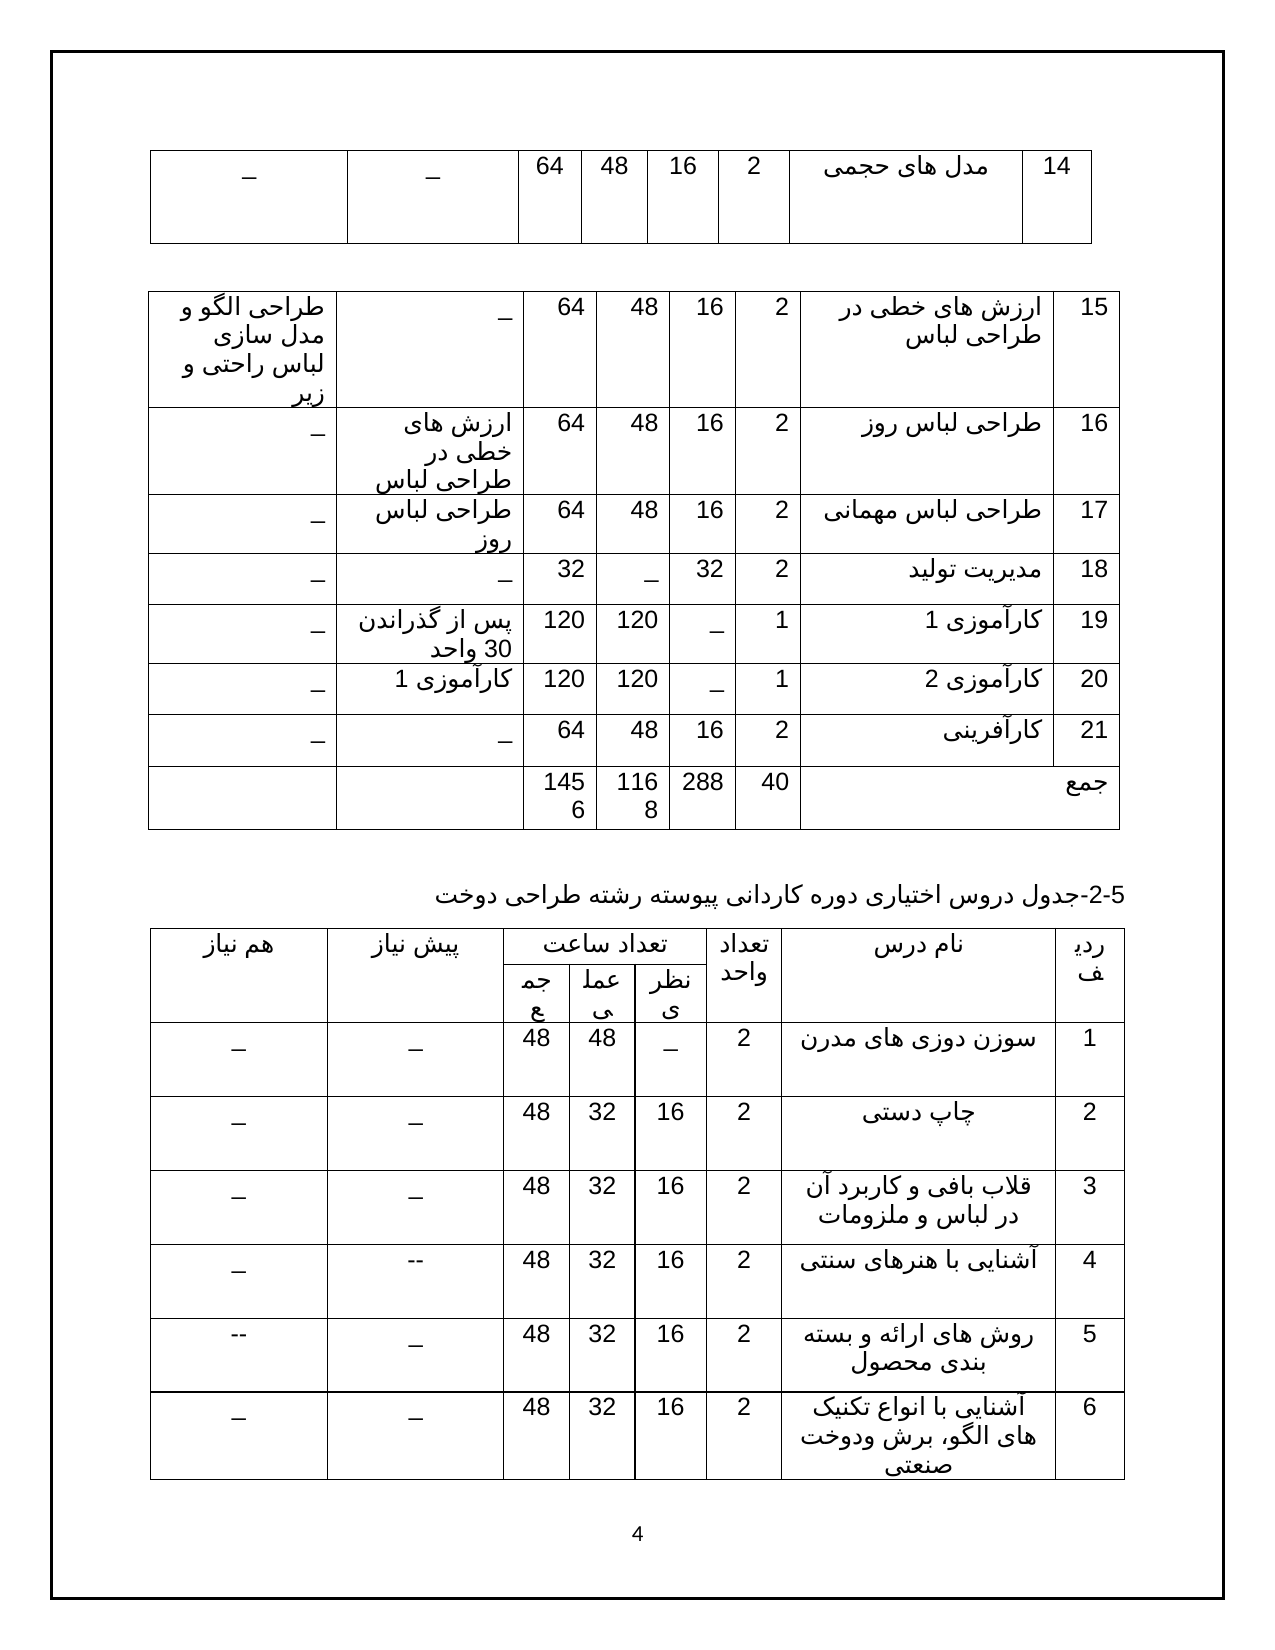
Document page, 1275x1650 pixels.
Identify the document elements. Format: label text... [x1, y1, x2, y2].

table_cell 48 [597, 408, 669, 494]
table_cell _ [149, 408, 336, 494]
table_cell 2 [707, 1097, 781, 1170]
table_cell _ [597, 554, 669, 604]
table_cell [149, 767, 336, 829]
table_header 48 [597, 292, 669, 407]
table_cell 64 [524, 408, 596, 494]
table_cell 16 [1054, 408, 1119, 494]
table_cell 14 [1023, 151, 1091, 243]
table_cell 2 [707, 1245, 781, 1317]
table_cell 16 [670, 408, 735, 494]
table_cell 120 [597, 664, 669, 714]
table_cell 2 [736, 495, 800, 552]
table_header ارزش های خطی در طراحی لباس [801, 292, 1053, 407]
table_cell _ [328, 1097, 503, 1170]
table_cell 32 [570, 1097, 634, 1170]
table_cell کارآفرینی [801, 715, 1053, 766]
table_cell 48 [504, 1023, 569, 1096]
table_cell _ [348, 151, 518, 243]
table_cell _ [151, 151, 347, 243]
table_cell _ [151, 1245, 327, 1317]
table_cell 64 [524, 715, 596, 766]
table_cell 1 [736, 605, 800, 663]
table_cell 2 [719, 151, 789, 243]
table_cell _ [636, 1023, 706, 1096]
table_cell 32 [570, 1319, 634, 1391]
table_cell 48 [504, 1245, 569, 1317]
table_cell 48 [504, 1393, 569, 1479]
table_header 15 [1054, 292, 1119, 407]
table_header 2 [736, 292, 800, 407]
table_cell مدیریت تولید [801, 554, 1053, 604]
table_cell 32 [570, 1171, 634, 1244]
table_cell ارزش های خطی در طراحی لباس [337, 408, 523, 494]
table_cell 40 [736, 767, 800, 829]
table_cell جمع [504, 965, 569, 1022]
table_header نام درس [782, 929, 1055, 1022]
table_header _ [337, 292, 523, 407]
table_cell طراحی لباس مهمانی [801, 495, 1053, 552]
table_cell 48 [597, 495, 669, 552]
table_cell 18 [1054, 554, 1119, 604]
table_header تعداد ساعت [504, 929, 706, 963]
table_cell 32 [670, 554, 735, 604]
table_cell نظری [636, 965, 706, 1022]
table_cell _ [149, 664, 336, 714]
table_cell آشنایی با انواع تکنیک های الگو، برش ودوخت صنعتی [782, 1393, 1055, 1479]
table_cell 1 [1056, 1023, 1124, 1096]
table_cell 16 [636, 1245, 706, 1317]
table_cell 2 [707, 1171, 781, 1244]
table_cell 48 [504, 1171, 569, 1244]
table_cell 32 [570, 1393, 634, 1479]
table_cell [337, 767, 523, 829]
table_cell جمع [801, 767, 1119, 829]
table_cell چاپ دستی [782, 1097, 1055, 1170]
table_cell سوزن دوزی های مدرن [782, 1023, 1055, 1096]
table_cell 2 [707, 1023, 781, 1096]
table_cell 2 [1056, 1097, 1124, 1170]
table_cell _ [149, 605, 336, 663]
table_cell 1168 [597, 767, 669, 829]
table_cell پس از گذراندن 30 واحد [337, 605, 523, 663]
table_cell 6 [1056, 1393, 1124, 1479]
table_cell _ [328, 1319, 503, 1391]
table_cell 21 [1054, 715, 1119, 766]
table_cell _ [328, 1171, 503, 1244]
table_cell 48 [570, 1023, 634, 1096]
table_cell 2 [707, 1319, 781, 1391]
table_cell 288 [670, 767, 735, 829]
table_cell آشنایی با هنرهای سنتی [782, 1245, 1055, 1317]
table_cell _ [670, 605, 735, 663]
table_cell 48 [504, 1319, 569, 1391]
table_cell 16 [670, 715, 735, 766]
table_header هم نیاز [151, 929, 327, 1022]
table_cell 64 [524, 495, 596, 552]
table_cell _ [149, 715, 336, 766]
table_cell 16 [636, 1097, 706, 1170]
table_cell -- [328, 1245, 503, 1317]
table_cell 1 [736, 664, 800, 714]
table_cell 48 [582, 151, 647, 243]
table_cell _ [149, 554, 336, 604]
table_cell 16 [636, 1171, 706, 1244]
table_cell 16 [636, 1319, 706, 1391]
table_cell 16 [636, 1393, 706, 1479]
table_cell 48 [504, 1097, 569, 1170]
table_cell 2 [736, 408, 800, 494]
table_cell روش های ارائه و بسته بندی محصول [782, 1319, 1055, 1391]
text 2-5-جدول دروس اختیاری دوره کاردانی پیوسته رشته طراحی دوخت [150, 880, 1125, 909]
table_cell 16 [648, 151, 718, 243]
table_cell 4 [1056, 1245, 1124, 1317]
table_cell _ [151, 1171, 327, 1244]
table_cell 64 [519, 151, 581, 243]
table_header پیش نیاز [328, 929, 503, 1022]
table_cell طراحی لباس روز [337, 495, 523, 552]
table_cell _ [151, 1023, 327, 1096]
table_header ردیف [1056, 929, 1124, 1022]
table_cell 20 [1054, 664, 1119, 714]
table_cell _ [337, 715, 523, 766]
table_cell قلاب بافی و کاربرد آن در لباس و ملزومات [782, 1171, 1055, 1244]
table_cell 17 [1054, 495, 1119, 552]
table_cell 3 [1056, 1171, 1124, 1244]
table_cell 2 [707, 1393, 781, 1479]
table_cell 48 [597, 715, 669, 766]
table_cell کارآموزی 1 [337, 664, 523, 714]
table_header 16 [670, 292, 735, 407]
table_cell 1456 [524, 767, 596, 829]
table_cell 32 [524, 554, 596, 604]
table_cell _ [328, 1023, 503, 1096]
table_cell _ [337, 554, 523, 604]
table_cell کارآموزی 2 [801, 664, 1053, 714]
table_header طراحی الگو و مدل سازی لباس راحتی و زیر [149, 292, 336, 407]
table_cell 120 [524, 664, 596, 714]
table_cell 120 [524, 605, 596, 663]
table_cell _ [328, 1393, 503, 1479]
table_cell _ [151, 1393, 327, 1479]
table_cell _ [151, 1097, 327, 1170]
table_header 64 [524, 292, 596, 407]
table_cell 2 [736, 554, 800, 604]
table_cell _ [670, 664, 735, 714]
table_cell کارآموزی 1 [801, 605, 1053, 663]
table_cell 120 [597, 605, 669, 663]
table_cell طراحی لباس روز [801, 408, 1053, 494]
table_cell 2 [736, 715, 800, 766]
table_cell 5 [1056, 1319, 1124, 1391]
table_cell -- [151, 1319, 327, 1391]
table_cell 32 [570, 1245, 634, 1317]
table_cell _ [149, 495, 336, 552]
table_header تعداد واحد [707, 929, 781, 1022]
table_cell 16 [670, 495, 735, 552]
table_cell مدل های حجمی [790, 151, 1022, 243]
table_cell 19 [1054, 605, 1119, 663]
table_cell عملی [570, 965, 634, 1022]
